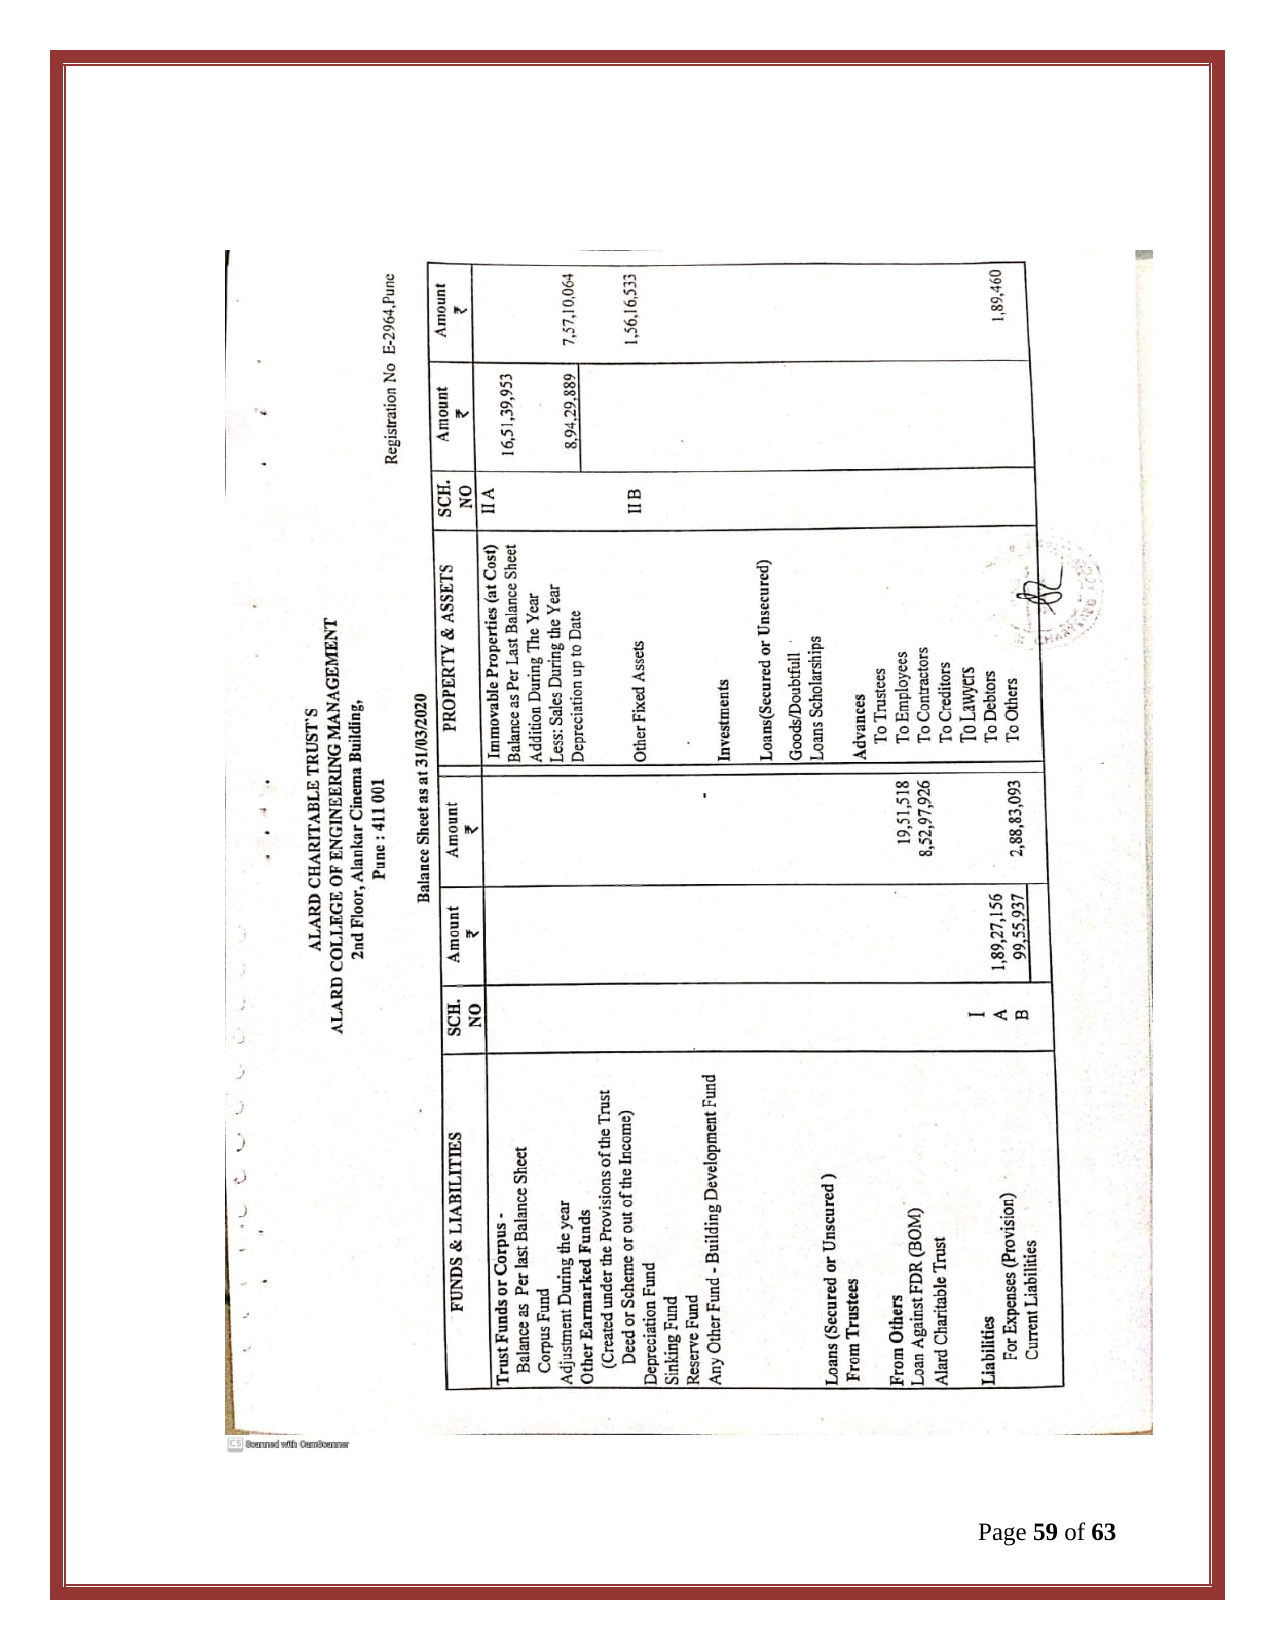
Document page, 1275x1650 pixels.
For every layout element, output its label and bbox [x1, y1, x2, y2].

picture [225, 250, 1153, 1454]
